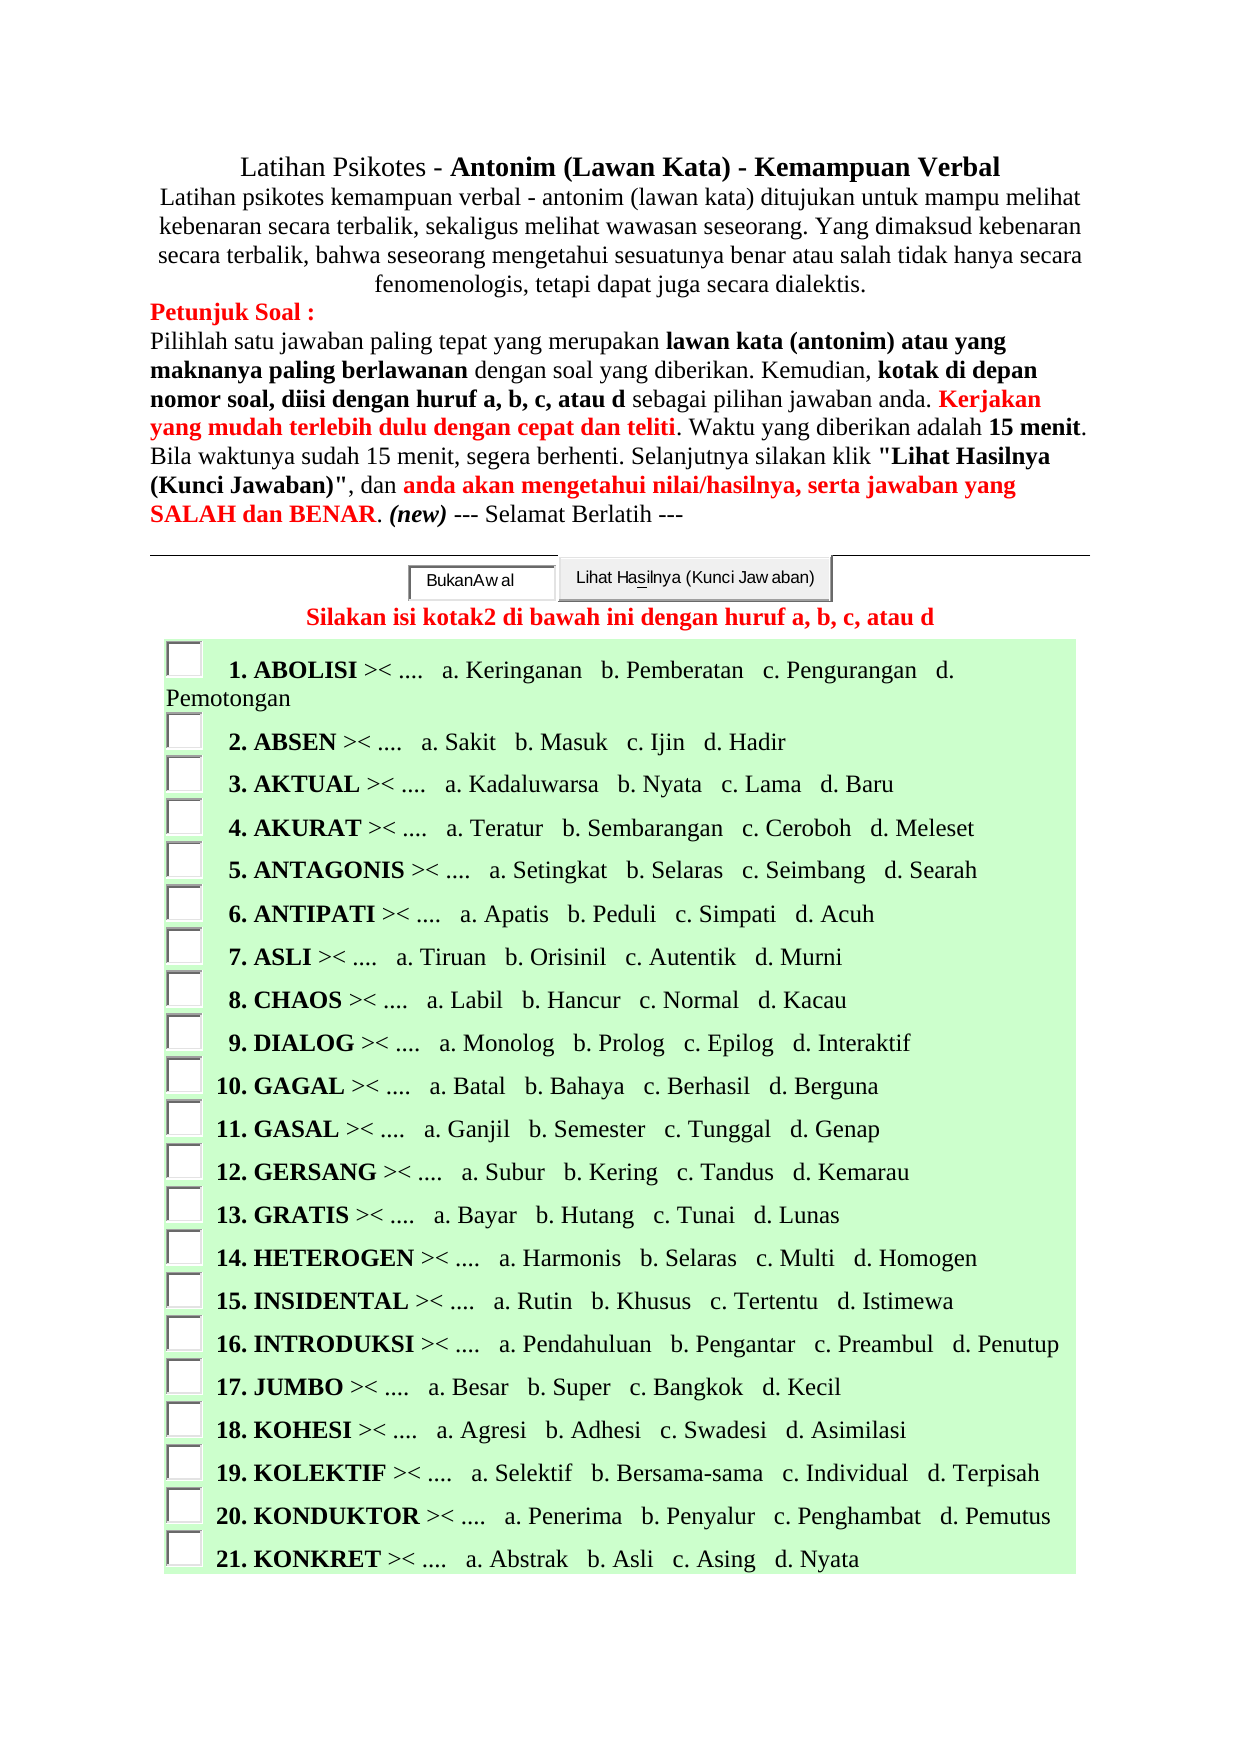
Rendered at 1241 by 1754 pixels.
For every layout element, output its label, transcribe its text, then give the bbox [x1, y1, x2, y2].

text Silakan isi kotak2 di bawah ini dengan huruf a, b, c, atau d [150, 602, 1090, 631]
text Petunjuk Soal : Pilihlah satu jawaban paling tepat yang merupakan lawan kata (antonim) atau yang maknanya paling berlawanan dengan soal yang diberikan. Kemudian, kotak di depan nomor soal, diisi dengan huruf a, b, c, atau d sebagai pilihan jawaban anda. Kerjakan yang mudah terlebih dulu dengan cepat dan teliti. Waktu yang diberikan adalah 15 menit. Bila waktunya sudah 15 menit, segera berhenti. Selanjutnya silakan klik "Lihat Hasilnya (Kunci Jawaban)", dan anda akan mengetahui nilai/hasilnya, serta jawaban yang SALAH dan BENAR. (new) --- Selamat Berlatih --- [150, 297, 1090, 555]
text Latihan Psikotes - Antonim (Lawan Kata) - Kemampuan Verbal [150, 150, 1090, 182]
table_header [164, 639, 1076, 1574]
text Latihan psikotes kemampuan verbal - antonim (lawan kata) ditujukan untuk mampu melihat kebenaran secara terbalik, sekaligus melihat wawasan seseorang. Yang dimaksud kebenaran secara terbalik, bahwa seseorang mengetahui sesuatunya benar atau salah tidak hanya secara fenomenologis, tetapi dapat juga secara dialektis. [150, 182, 1090, 297]
